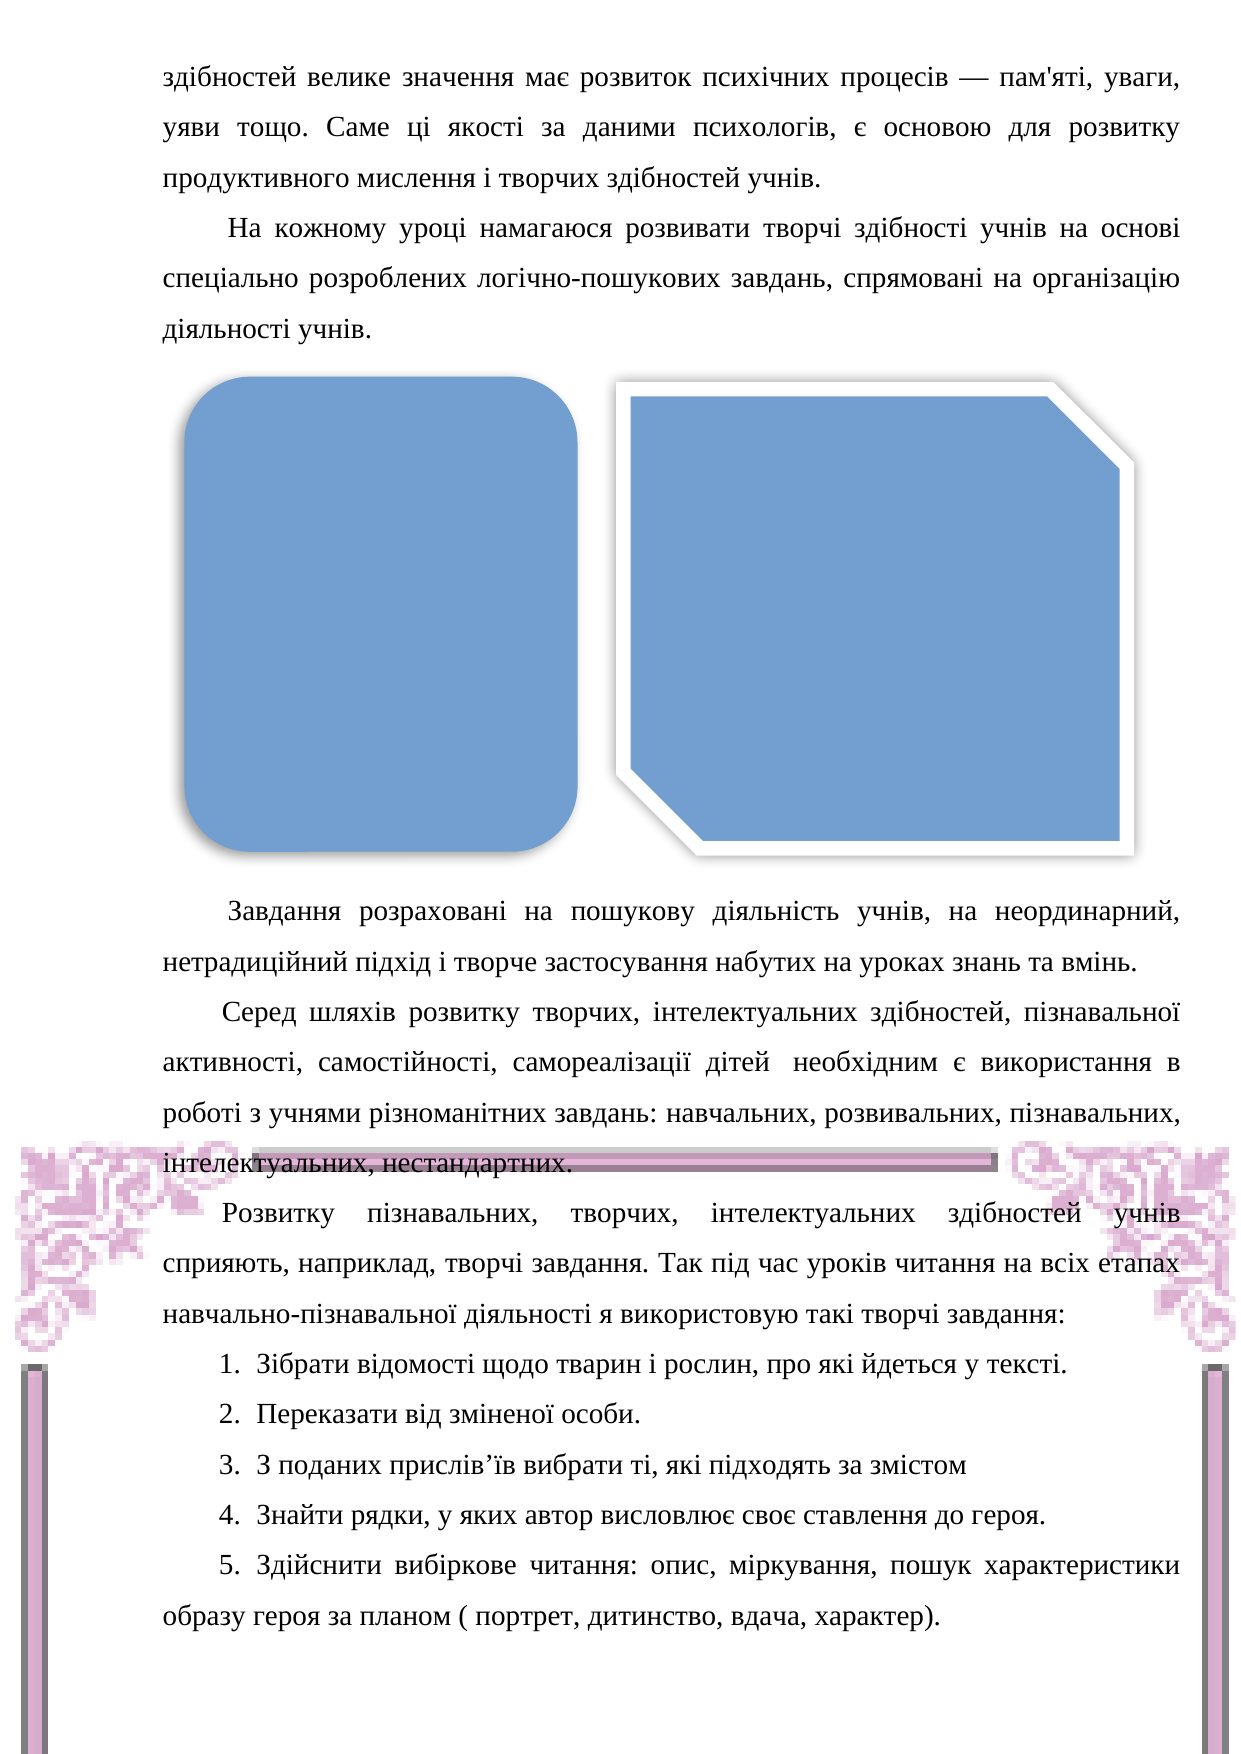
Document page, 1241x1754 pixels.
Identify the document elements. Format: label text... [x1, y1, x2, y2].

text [162, 59, 1181, 193]
list Переказати від зміненої особи. [162, 1397, 1181, 1430]
text Розвитку пізнавальних, творчих, інтелектуальних здібностей учнів сприяють, наприклад, творчі завдання. Так під час уроків читання на всіх етапах навчально-пізнавальної діяльності я використовую такі творчі завдання: [162, 1195, 1181, 1329]
picture [15, 1141, 1236, 1754]
picture [631, 397, 1119, 841]
list Знайти рядки, у яких автор висловлює своє ставлення до героя. [162, 1497, 1181, 1531]
picture [184, 376, 578, 852]
list З поданих прислів’їв вибрати ті, які підходять за змістом [162, 1447, 1181, 1480]
text На кожному уроці намагаюся розвивати творчі здібності учнів на основі спеціально розроблених логічно-пошукових завдань, спрямовані на організацію діяльності учнів. [162, 210, 1181, 344]
text Завдання розраховані на пошукову діяльність учнів, на неординарний, нетрадиційний підхід і творче застосування набутих на уроках знань та вмінь. [162, 893, 1181, 977]
text Серед шляхів розвитку творчих, інтелектуальних здібностей, пізнавальної активності, самостійності, самореалізації дітей необхідним є використання в роботі з учнями різноманітних завдань: навчальних, розвивальних, пізнавальних, інтелектуальних, нестандартних. [162, 994, 1181, 1178]
list Зібрати відомості щодо тварин і рослин, про які йдеться у тексті. [162, 1346, 1181, 1380]
list Здійснити вибіркове читання: опис, міркування, пошук характеристики образу героя за планом ( портрет, дитинство, вдача, характер). [162, 1547, 1181, 1631]
